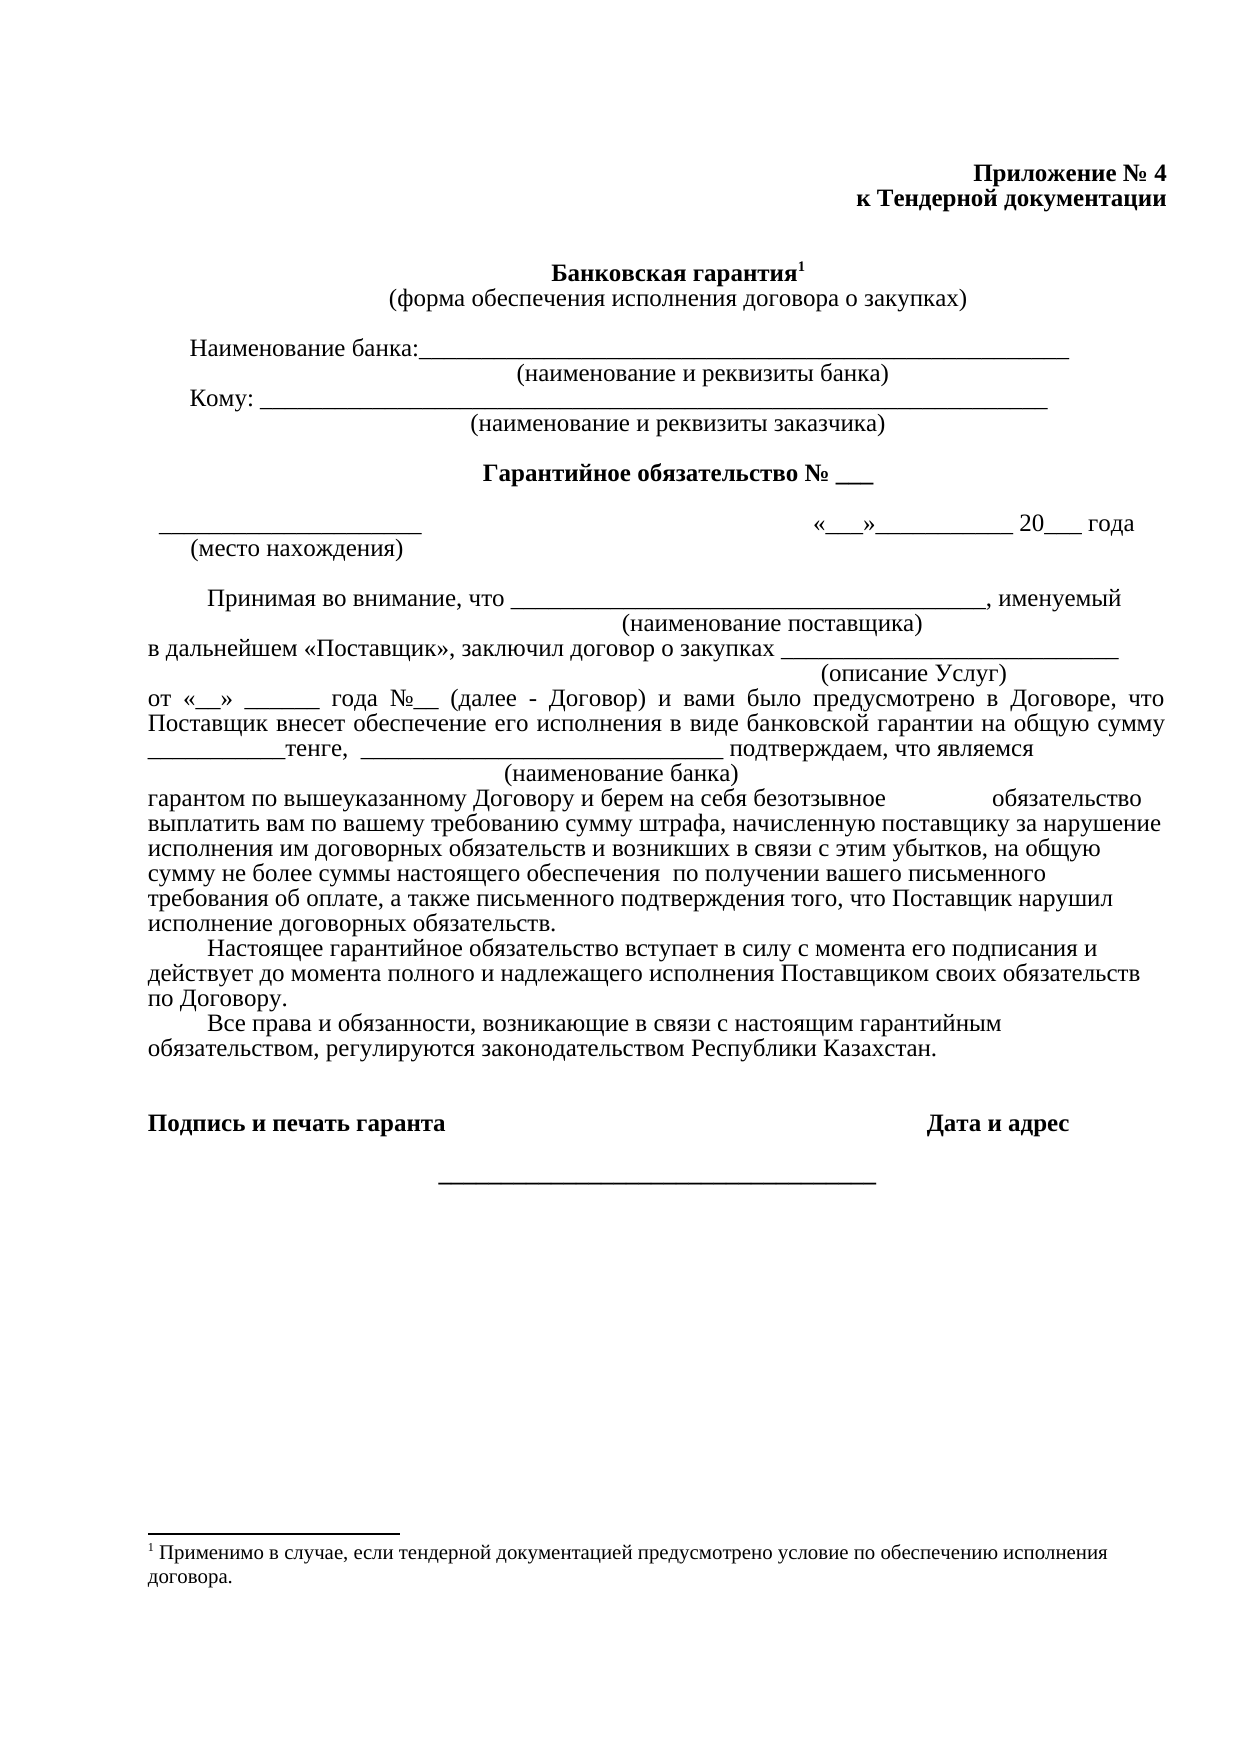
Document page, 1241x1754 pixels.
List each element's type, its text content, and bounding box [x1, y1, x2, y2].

text (описание Услуг) [148, 661, 1166, 686]
table_header _____________________ (место нахождения) [148, 511, 649, 561]
text Настоящее гарантийное обязательство вступает в силу с момента его подписания и действует до момента полного и надлежащего исполнения Поставщиком своих обязательств по Договору. [148, 936, 1166, 1011]
text ___________________________________ [148, 1161, 1166, 1186]
text в дальнейшем «Поставщик», заключил договор о закупках ___________________________ [148, 636, 1166, 661]
text Банковская гарантия [148, 261, 1166, 286]
text Наименование банка:____________________________________________________ [148, 336, 1166, 361]
text (наименование банка) [148, 761, 1166, 786]
text (наименование и реквизиты банка) [443, 361, 1166, 386]
text Приложение № 4 [768, 161, 1166, 186]
text от «__» ______ года №__ (далее - Договор) и вами было предусмотрено в Договоре, что Поставщик внесет обеспечение его исполнения в виде банковской гарантии на общую сумму ___________тенге, _____________________________ подтверждаем, что являемся [148, 686, 1166, 761]
text (наименование и реквизиты заказчика) [148, 411, 1166, 436]
text Все права и обязанности, возникающие в связи с настоящим гарантийным обязательством, регулируются законодательством Республики Казахстан. [148, 1011, 1166, 1061]
text (форма обеспечения исполнения договора о закупках) [148, 286, 1166, 311]
text Принимая во внимание, что ______________________________________, именуемый [148, 586, 1166, 611]
text Гарантийное обязательство № ___ [148, 461, 1166, 486]
text Кому: _______________________________________________________________ [148, 386, 1166, 411]
text к Тендерной документации [768, 186, 1166, 211]
table_header «___»___________ 20___ года [650, 511, 1152, 561]
text Подпись и печать гаранта Дата и адрес [148, 1111, 1166, 1136]
text (наименование поставщика) [148, 611, 1166, 636]
text гарантом по вышеуказанному Договору и берем на себя безотзывное обязательство выплатить вам по вашему требованию сумму штрафа, начисленную поставщику за нарушение исполнения им договорных обязательств и возникших в связи с этим убытков, на общую сумму не более суммы настоящего обеспечения по получении вашего письменного требования об оплате, а также письменного подтверждения того, что Поставщик нарушил исполнение договорных обязательств. [148, 786, 1166, 936]
